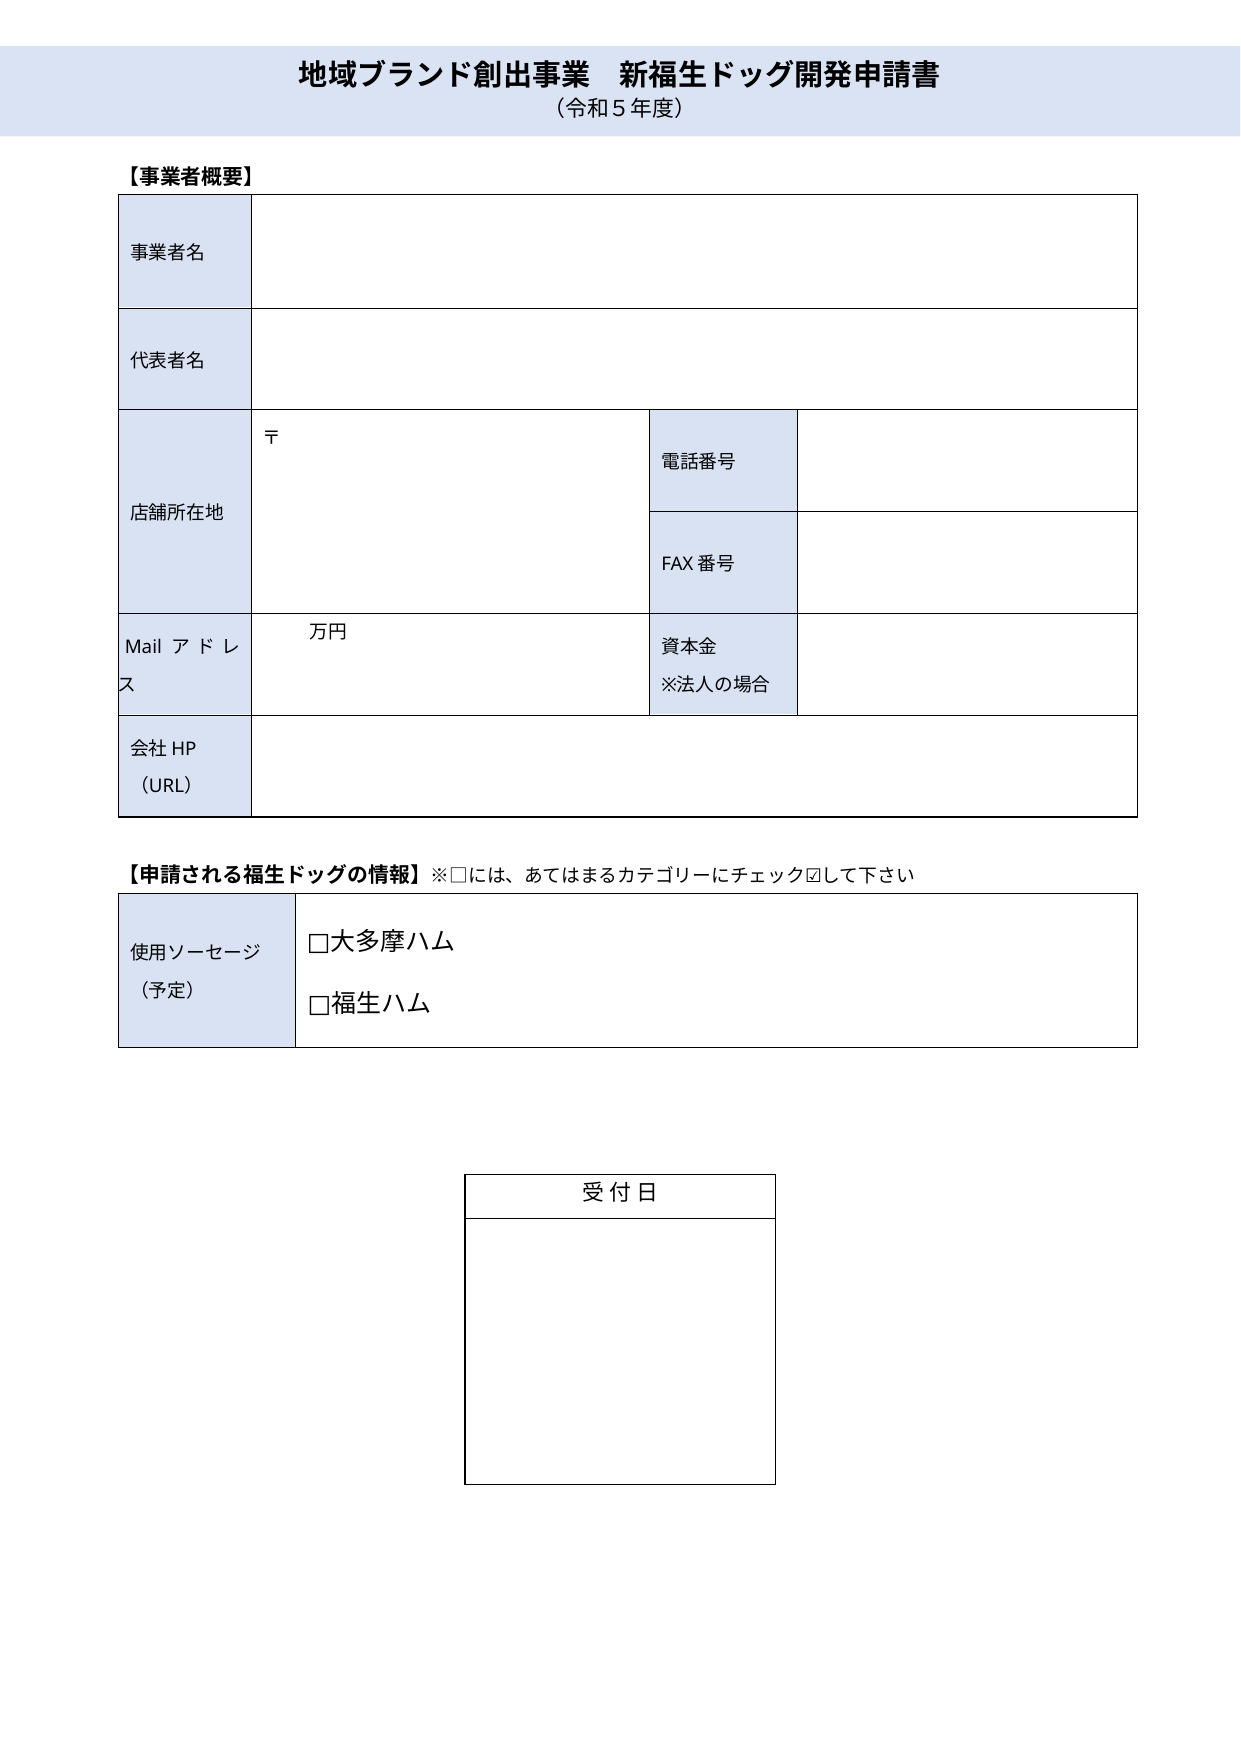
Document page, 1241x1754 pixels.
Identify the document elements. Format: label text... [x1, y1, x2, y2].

table_cell [252, 309, 1137, 409]
table_cell [466, 1219, 775, 1484]
table_cell [798, 512, 1137, 613]
table_cell [252, 614, 649, 714]
table_cell [252, 716, 1137, 816]
table_cell FAX番号 [650, 512, 797, 613]
table_cell 資本金 ※法人の場合 [650, 614, 797, 714]
table_cell 代表者名 [119, 309, 251, 409]
table_cell Mailアドレス [119, 614, 251, 714]
table_cell 会社HP （URL） [119, 716, 251, 816]
text 【申請される福生ドッグの情報】※□には、あてはまるカテゴリーにチェック☑して下さい [118, 855, 1122, 892]
table_cell 電話番号 [650, 410, 797, 511]
table_header 使用ソーセージ （予定） [119, 894, 295, 1047]
text 【事業者概要】 [118, 156, 1122, 194]
table_header 受 付 日 [466, 1175, 775, 1217]
table_header 事業者名 [119, 195, 251, 307]
table_header □大多摩ハム □福生ハム [296, 894, 1137, 1047]
table_cell 店舗所在地 [119, 410, 251, 613]
table_header [252, 195, 1137, 307]
table_cell 〒 [252, 410, 649, 613]
table_cell [798, 614, 1137, 714]
table_cell [798, 410, 1137, 511]
